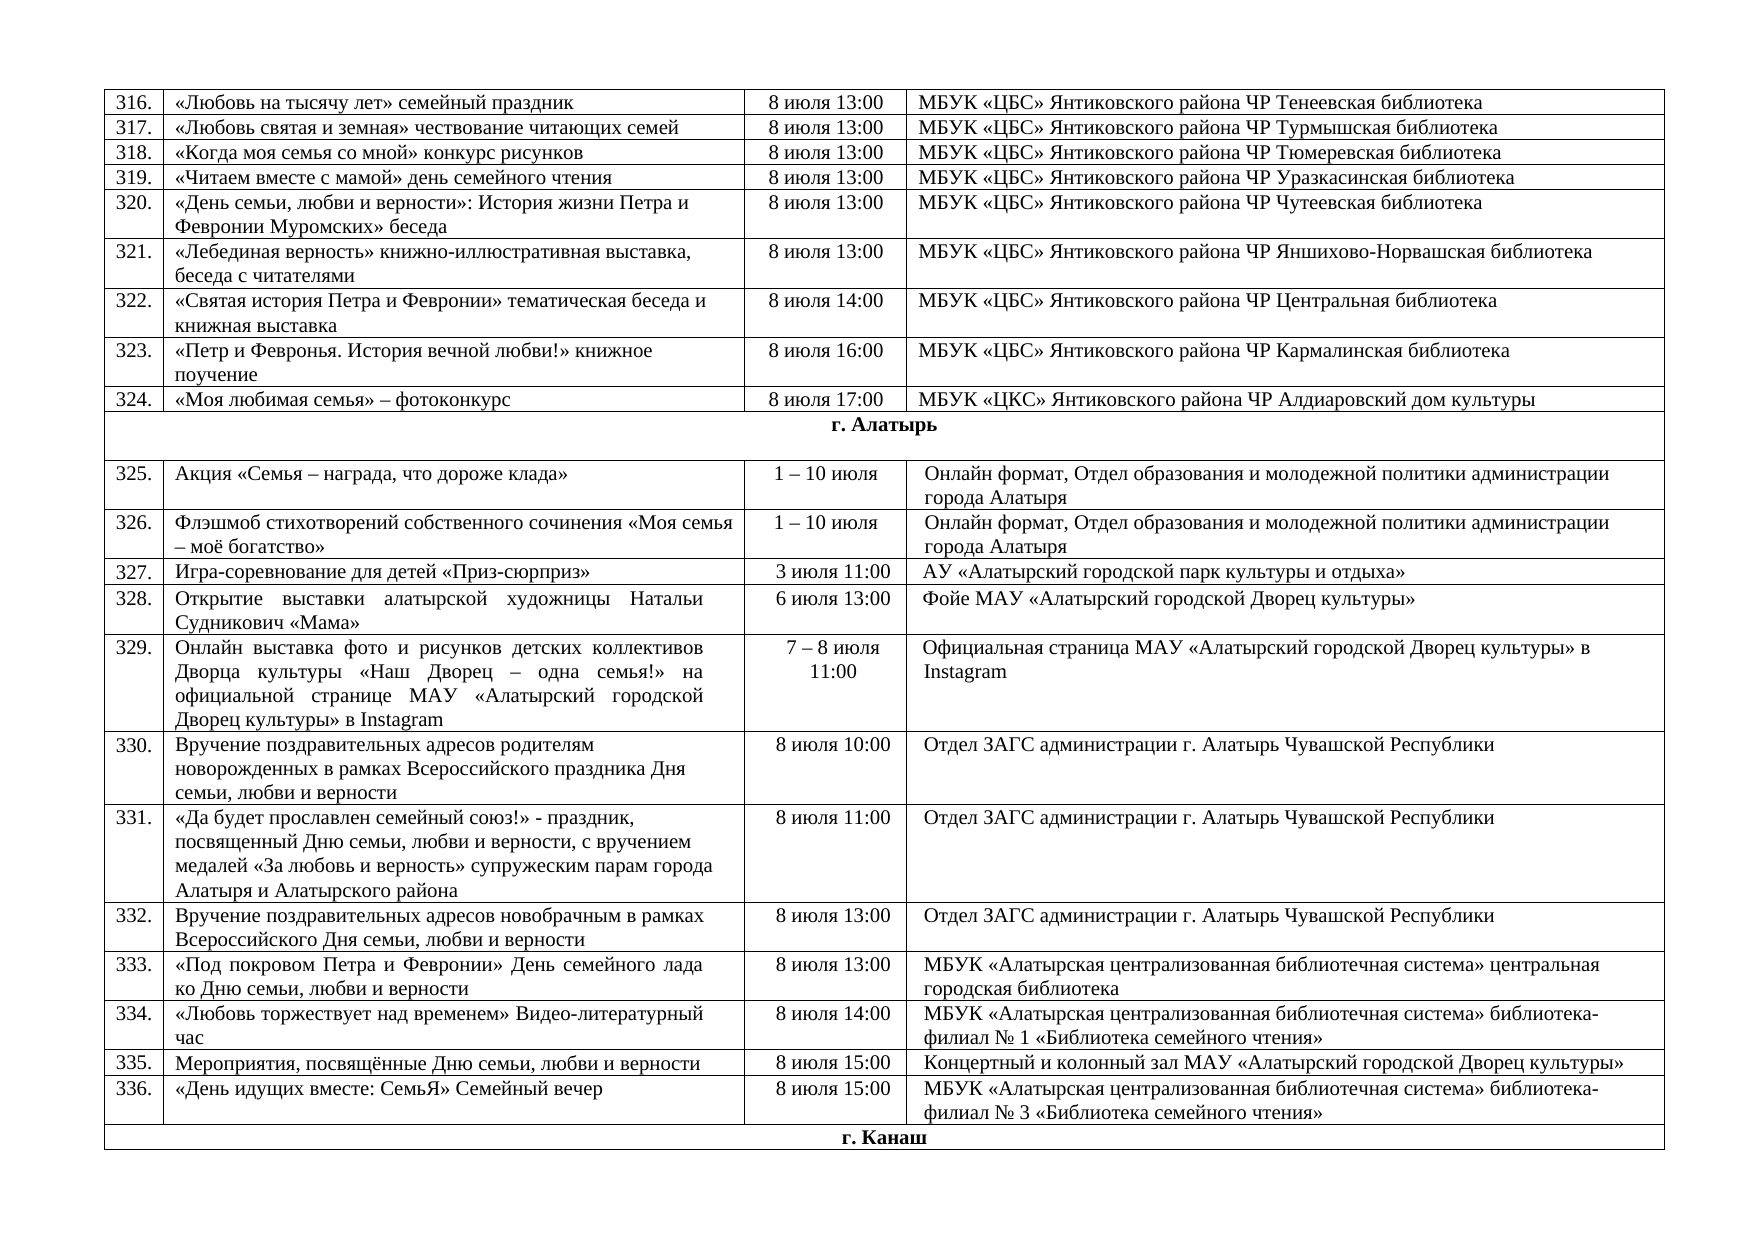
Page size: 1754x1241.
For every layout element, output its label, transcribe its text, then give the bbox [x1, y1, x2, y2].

table_cell «Моя любимая семья» – фотоконкурс [164, 387, 744, 411]
table_cell 8 июля 13:00 [745, 115, 906, 139]
table_cell 321. [105, 239, 163, 287]
table_cell «Лебединая верность» книжно-иллюстративная выставка, беседа с читателями [164, 239, 744, 287]
table_cell МБУК «ЦБС» Янтиковского района ЧР Турмышская библиотека [907, 115, 1664, 139]
table_cell г. Канаш [105, 1125, 1664, 1149]
table_cell МБУК «ЦБС» Янтиковского района ЧР Чутеевская библиотека [907, 190, 1664, 238]
table_cell 8 июля 16:00 [745, 338, 906, 386]
table_cell 3 июля 11:00 [745, 559, 906, 584]
table_cell 323. [105, 338, 163, 386]
table_cell 335. [105, 1050, 163, 1074]
table_cell Онлайн формат, Отдел образования и молодежной политики администрации города Алатыря [907, 461, 1664, 509]
table_cell «День семьи, любви и верности»: История жизни Петра и Февронии Муромских» беседа [164, 190, 744, 238]
table_cell 1 – 10 июля [745, 510, 906, 558]
table_cell Вручение поздравительных адресов новобрачным в рамках Всероссийского Дня семьи, любви и верности [164, 903, 744, 951]
table_cell 8 июля 14:00 [745, 1001, 906, 1049]
table_cell «Любовь на тысячу лет» семейный праздник [164, 90, 744, 114]
table_cell Отдел ЗАГС администрации г. Алатырь Чувашской Республики [907, 805, 1664, 902]
table_cell 8 июля 13:00 [745, 239, 906, 287]
table_cell 326. [105, 510, 163, 558]
table_cell Концертный и колонный зал МАУ «Алатырский городской Дворец культуры» [907, 1050, 1664, 1074]
table_cell Фойе МАУ «Алатырский городской Дворец культуры» [907, 585, 1664, 634]
table_cell МБУК «Алатырская централизованная библиотечная система» библиотека-филиал № 1 «Библиотека семейного чтения» [907, 1001, 1664, 1049]
table_cell АУ «Алатырский городской парк культуры и отдыха» [907, 559, 1664, 584]
table_cell «Петр и Февронья. История вечной любви!» книжное поучение [164, 338, 744, 386]
table_cell Игра-соревнование для детей «Приз-сюрприз» [164, 559, 744, 584]
table_cell «Да будет прославлен семейный союз!» - праздник, посвященный Дню семьи, любви и верности, с вручением медалей «За любовь и верность» супружеским парам города Алатыря и Алатырского района [164, 805, 744, 902]
table_cell Акция «Семья – награда, что дороже клада» [164, 461, 744, 509]
table_cell «Под покровом Петра и Февронии» День семейного лада ко Дню семьи, любви и верности [164, 952, 744, 1000]
table_cell «Любовь торжествует над временем» Видео-литературный час [164, 1001, 744, 1049]
table_cell 322. [105, 289, 163, 337]
table_cell МБУК «ЦБС» Янтиковского района ЧР Уразкасинская библиотека [907, 165, 1664, 189]
table_cell Мероприятия, посвящённые Дню семьи, любви и верности [164, 1050, 744, 1074]
table_cell МБУК «ЦБС» Янтиковского района ЧР Кармалинская библиотека [907, 338, 1664, 386]
table_cell «Любовь святая и земная» чествование читающих семей [164, 115, 744, 139]
table_cell 8 июля 13:00 [745, 190, 906, 238]
table_cell «Читаем вместе с мамой» день семейного чтения [164, 165, 744, 189]
table_cell МБУК «Алатырская централизованная библиотечная система» библиотека-филиал № 3 «Библиотека семейного чтения» [907, 1076, 1664, 1124]
table_cell 318. [105, 140, 163, 164]
table_cell 1 – 10 июля [745, 461, 906, 509]
table_cell 325. [105, 461, 163, 509]
table_cell 330. [105, 732, 163, 804]
table_cell 8 июля 13:00 [745, 952, 906, 1000]
table_cell 324. [105, 387, 163, 411]
table_cell 8 июля 15:00 [745, 1076, 906, 1124]
table_cell 8 июля 13:00 [745, 165, 906, 189]
table_cell 8 июля 14:00 [745, 289, 906, 337]
table_cell МБУК «ЦБС» Янтиковского района ЧР Тенеевская библиотека [907, 90, 1664, 114]
table_cell 7 – 8 июля 11:00 [745, 635, 906, 731]
table_cell 6 июля 13:00 [745, 585, 906, 634]
table_cell 316. [105, 90, 163, 114]
table_cell 8 июля 13:00 [745, 903, 906, 951]
table_cell МБУК «ЦБС» Янтиковского района ЧР Центральная библиотека [907, 289, 1664, 337]
table_cell 8 июля 11:00 [745, 805, 906, 902]
table_cell 8 июля 15:00 [745, 1050, 906, 1074]
table_cell 331. [105, 805, 163, 902]
table_cell 319. [105, 165, 163, 189]
table_cell «День идущих вместе: СемьЯ» Семейный вечер [164, 1076, 744, 1124]
table_cell Открытие выставки алатырской художницы Натальи Судникович «Мама» [164, 585, 744, 634]
table_cell МБУК «ЦБС» Янтиковского района ЧР Яншихово-Норвашская библиотека [907, 239, 1664, 287]
table_cell 8 июля 10:00 [745, 732, 906, 804]
table_cell МБУК «ЦКС» Янтиковского района ЧР Алдиаровский дом культуры [907, 387, 1664, 411]
table_cell г. Алатырь [105, 412, 1664, 460]
table_cell Вручение поздравительных адресов родителям новорожденных в рамках Всероссийского праздника Дня семьи, любви и верности [164, 732, 744, 804]
table_cell 329. [105, 635, 163, 731]
table_cell 328. [105, 585, 163, 634]
table_cell 8 июля 13:00 [745, 140, 906, 164]
table_cell 320. [105, 190, 163, 238]
table_cell Флэшмоб стихотворений собственного сочинения «Моя семья – моё богатство» [164, 510, 744, 558]
table_cell Отдел ЗАГС администрации г. Алатырь Чувашской Республики [907, 903, 1664, 951]
table_cell 332. [105, 903, 163, 951]
table_cell 334. [105, 1001, 163, 1049]
table_cell 327. [105, 559, 163, 584]
table_cell 8 июля 13:00 [745, 90, 906, 114]
table_cell Официальная страница МАУ «Алатырский городской Дворец культуры» в Instagram [907, 635, 1664, 731]
table_cell Онлайн выставка фото и рисунков детских коллективов Дворца культуры «Наш Дворец – одна семья!» на официальной странице МАУ «Алатырский городской Дворец культуры» в Instagram [164, 635, 744, 731]
table_cell Онлайн формат, Отдел образования и молодежной политики администрации города Алатыря [907, 510, 1664, 558]
table_cell МБУК «ЦБС» Янтиковского района ЧР Тюмеревская библиотека [907, 140, 1664, 164]
table_cell Отдел ЗАГС администрации г. Алатырь Чувашской Республики [907, 732, 1664, 804]
table_cell 8 июля 17:00 [745, 387, 906, 411]
table_cell «Когда моя семья со мной» конкурс рисунков [164, 140, 744, 164]
table_cell МБУК «Алатырская централизованная библиотечная система» центральная городская библиотека [907, 952, 1664, 1000]
table_cell 336. [105, 1076, 163, 1124]
table_cell 317. [105, 115, 163, 139]
table_cell 333. [105, 952, 163, 1000]
table_cell «Святая история Петра и Февронии» тематическая беседа и книжная выставка [164, 289, 744, 337]
